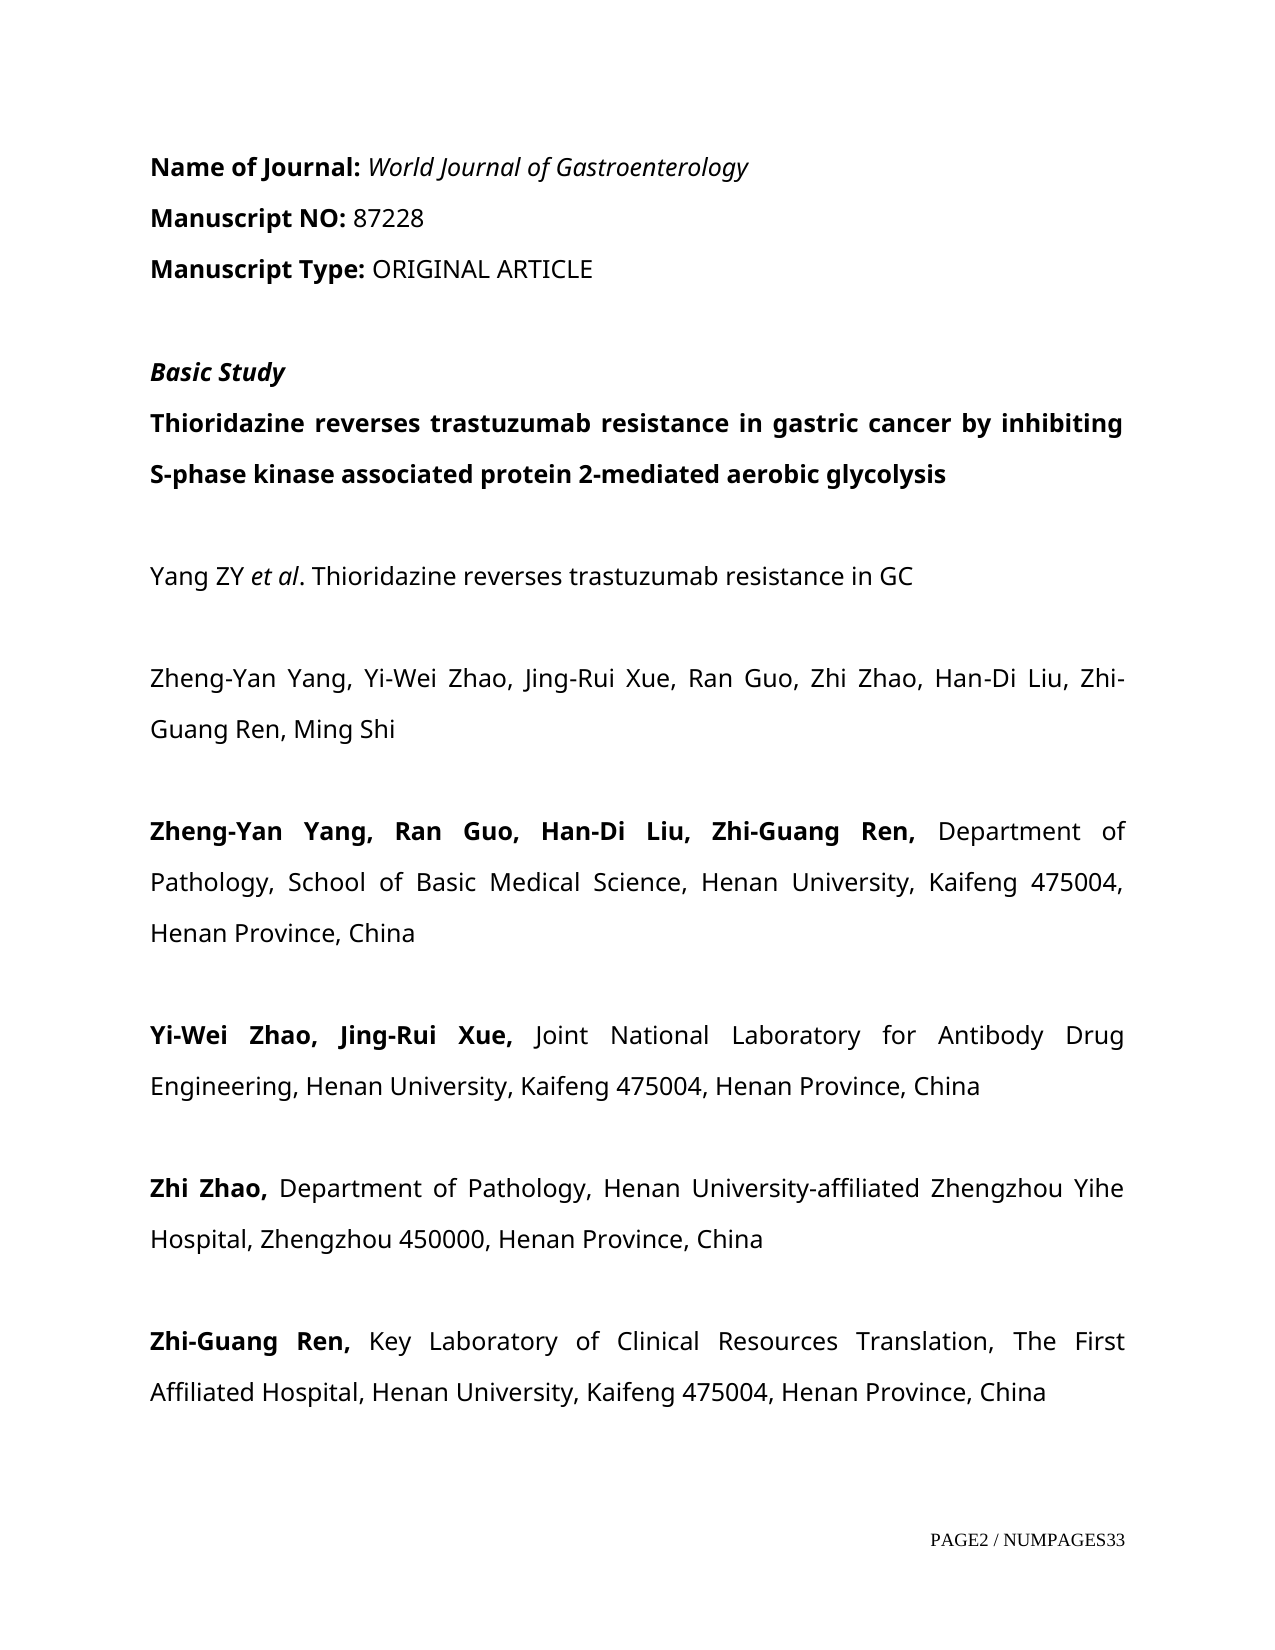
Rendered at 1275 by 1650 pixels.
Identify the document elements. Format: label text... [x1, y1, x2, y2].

text Basic Study [150, 354, 1125, 388]
text Manuscript NO: 87228 [150, 201, 1125, 235]
text Zheng-Yan Yang, Ran Guo, Han-Di Liu, Zhi-Guang Ren, Department of Pathology, School of Basic Medical Science, Henan University, Kaifeng 475004, Henan Province, China [150, 813, 1125, 950]
text Zheng-Yan Yang, Yi-Wei Zhao, Jing-Rui Xue, Ran Guo, Zhi Zhao, Han-Di Liu, Zhi-Guang Ren, Ming Shi [150, 660, 1125, 746]
text Thioridazine reverses trastuzumab resistance in gastric cancer by inhibiting S-phase kinase associated protein 2-mediated aerobic glycolysis [150, 405, 1125, 490]
text Manuscript Type: ORIGINAL ARTICLE [150, 252, 1125, 286]
text Yi-Wei Zhao, Jing-Rui Xue, Joint National Laboratory for Antibody Drug Engineering, Henan University, Kaifeng 475004, Henan Province, China [150, 1018, 1125, 1103]
text Zhi-Guang Ren, Key Laboratory of Clinical Resources Translation, The First Affiliated Hospital, Henan University, Kaifeng 475004, Henan Province, China [150, 1324, 1125, 1409]
text Yang ZY et al. Thioridazine reverses trastuzumab resistance in GC [150, 558, 1125, 592]
text Name of Journal: World Journal of Gastroenterology [150, 150, 1125, 184]
text Zhi Zhao, Department of Pathology, Henan University-affiliated Zhengzhou Yihe Hospital, Zhengzhou 450000, Henan Province, China [150, 1171, 1125, 1256]
